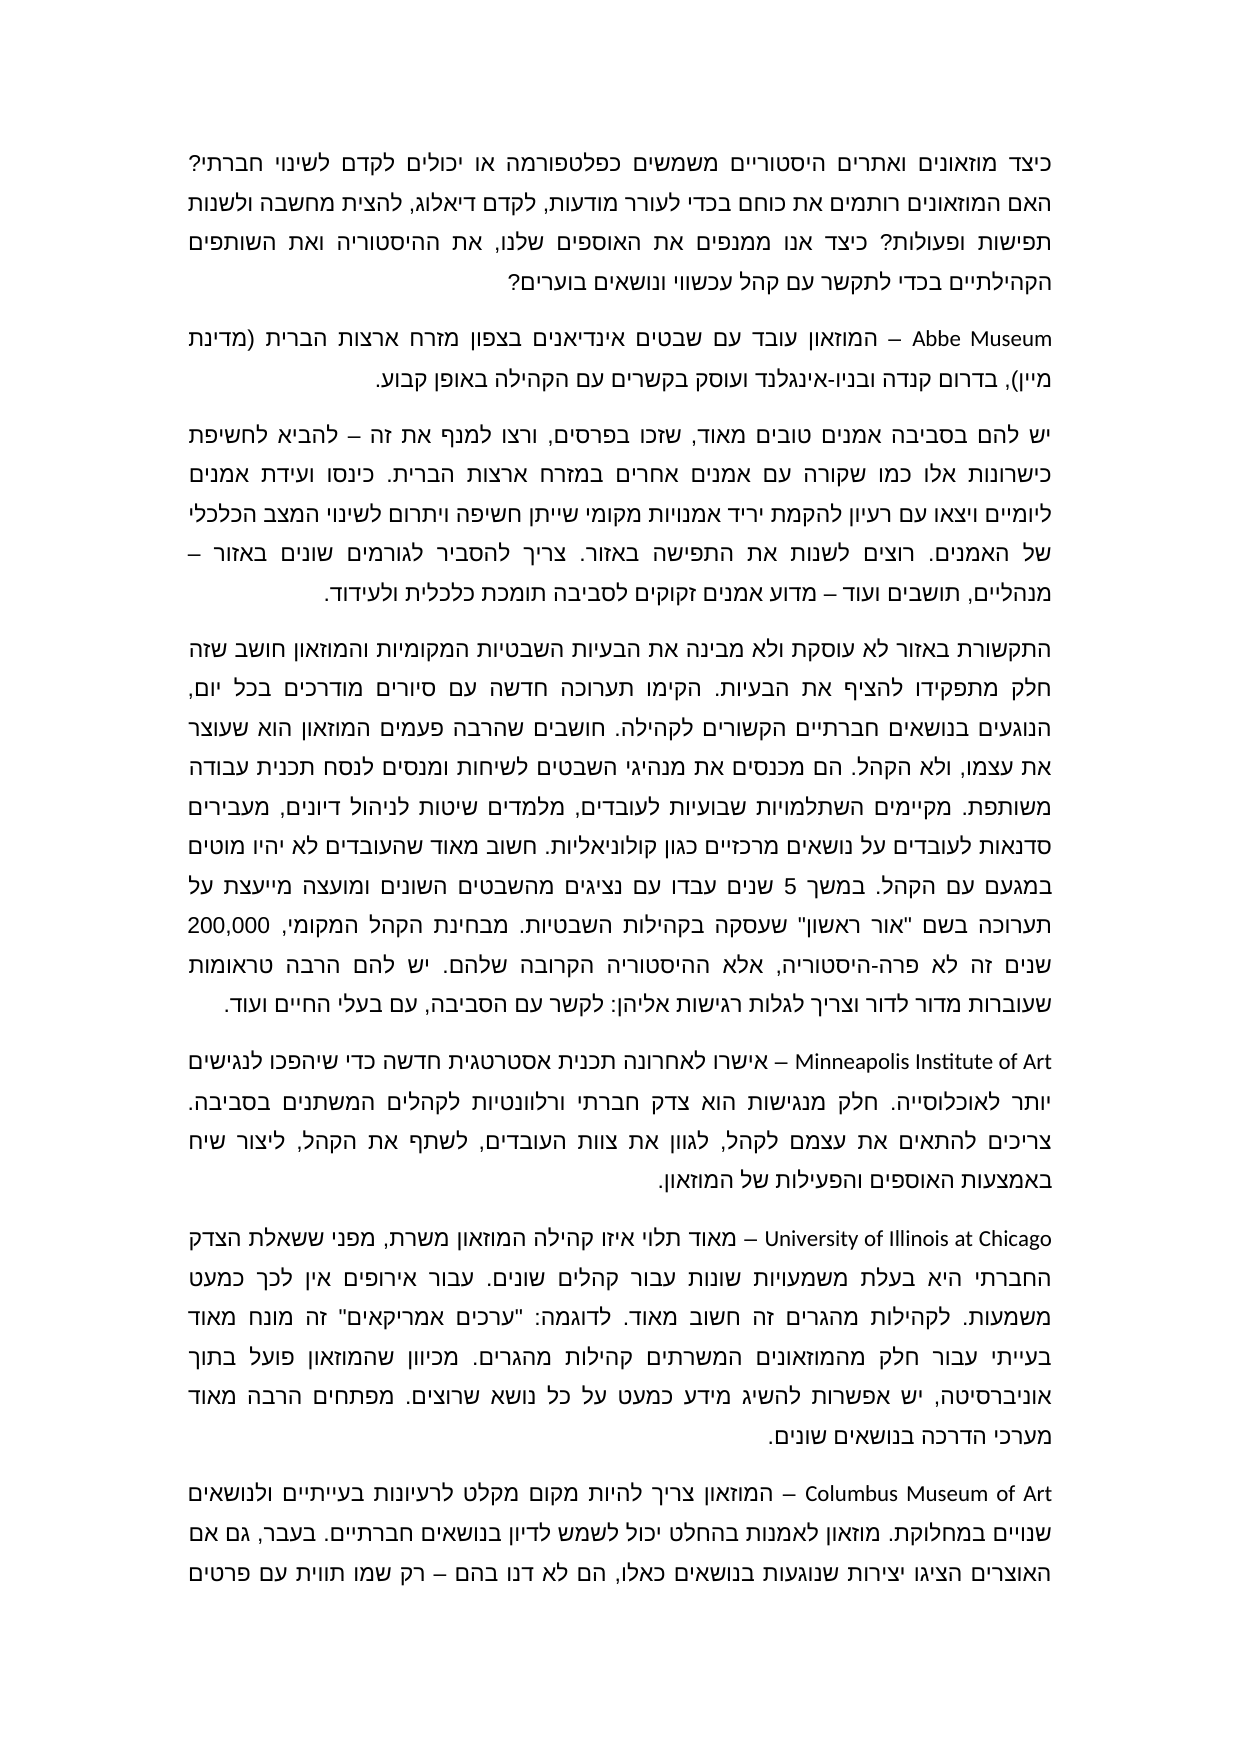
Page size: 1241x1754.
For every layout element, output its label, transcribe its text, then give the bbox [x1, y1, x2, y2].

text יש להם בסביבה אמנים טובים מאוד, שזכו בפרסים, ורצו למנף את זה – להביא לחשיפת כישרונות אלו כמו שקורה עם אמנים אחרים במזרח ארצות הברית. כינסו ועידת אמנים ליומיים ויצאו עם רעיון להקמת יריד אמנויות מקומי שייתן חשיפה ויתרום לשינוי המצב הכלכלי של האמנים. רוצים לשנות את התפישה באזור. צריך להסביר לגורמים שונים באזור – מנהליים, תושבים ועוד – מדוע אמנים זקוקים לסביבה תומכת כלכלית ולעידוד. [187, 422, 1053, 606]
text התקשורת באזור לא עוסקת ולא מבינה את הבעיות השבטיות המקומיות והמוזאון חושב שזה חלק מתפקידו להציף את הבעיות. הקימו תערוכה חדשה עם סיורים מודרכים בכל יום, הנוגעים בנושאים חברתיים הקשורים לקהילה. חושבים שהרבה פעמים המוזאון הוא שעוצר את עצמו, ולא הקהל. הם מכנסים את מנהיגי השבטים לשיחות ומנסים לנסח תכנית עבודה משותפת. מקיימים השתלמויות שבועיות לעובדים, מלמדים שיטות לניהול דיונים, מעבירים סדנאות לעובדים על נושאים מרכזיים כגון קולוניאליות. חשוב מאוד שהעובדים לא יהיו מוטים במגעם עם הקהל. במשך 5 שנים עבדו עם נציגים מהשבטים השונים ומועצה מייעצת על תערוכה בשם "אור ראשון" שעסקה בקהילות השבטיות. מבחינת הקהל המקומי, 200,000 שנים זה לא פרה-היסטוריה, אלא ההיסטוריה הקרובה שלהם. יש להם הרבה טראומות שעוברות מדור לדור וצריך לגלות רגישות אליהן: לקשר עם הסביבה, עם בעלי החיים ועוד. [187, 636, 1053, 1018]
text Minneapolis Institute of Art – אישרו לאחרונה תכנית אסטרטגית חדשה כדי שיהפכו לנגישים יותר לאוכלוסייה. חלק מנגישות הוא צדק חברתי ורלוונטיות לקהלים המשתנים בסביבה. צריכים להתאים את עצמם לקהל, לגוון את צוות העובדים, לשתף את הקהל, ליצור שיח באמצעות האוספים והפעילות של המוזאון. [187, 1047, 1053, 1194]
text כיצד מוזאונים ואתרים היסטוריים משמשים כפלטפורמה או יכולים לקדם לשינוי חברתי? האם המוזאונים רותמים את כוחם בכדי לעורר מודעות, לקדם דיאלוג, להצית מחשבה ולשנות תפישות ופעולות? כיצד אנו ממנפים את האוספים שלנו, את ההיסטוריה ואת השותפים הקהילתיים בכדי לתקשר עם קהל עכשווי ונושאים בוערים? [187, 150, 1053, 295]
text Abbe Museum – המוזאון עובד עם שבטים אינדיאנים בצפון מזרח ארצות הברית (מדינת מיין), בדרום קנדה ובניו-אינגלנד ועוסק בקשרים עם הקהילה באופן קבוע. [187, 324, 1053, 392]
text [187, 1479, 1053, 1586]
text University of Illinois at Chicago – מאוד תלוי איזו קהילה המוזאון משרת, מפני ששאלת הצדק החברתי היא בעלת משמעויות שונות עבור קהלים שונים. עבור אירופים אין לכך כמעט משמעות. לקהילות מהגרים זה חשוב מאוד. לדוגמה: "ערכים אמריקאים" זה מונח מאוד בעייתי עבור חלק מהמוזאונים המשרתים קהילות מהגרים. מכיוון שהמוזאון פועל בתוך אוניברסיטה, יש אפשרות להשיג מידע כמעט על כל נושא שרוצים. מפתחים הרבה מאוד מערכי הדרכה בנושאים שונים. [187, 1224, 1053, 1449]
